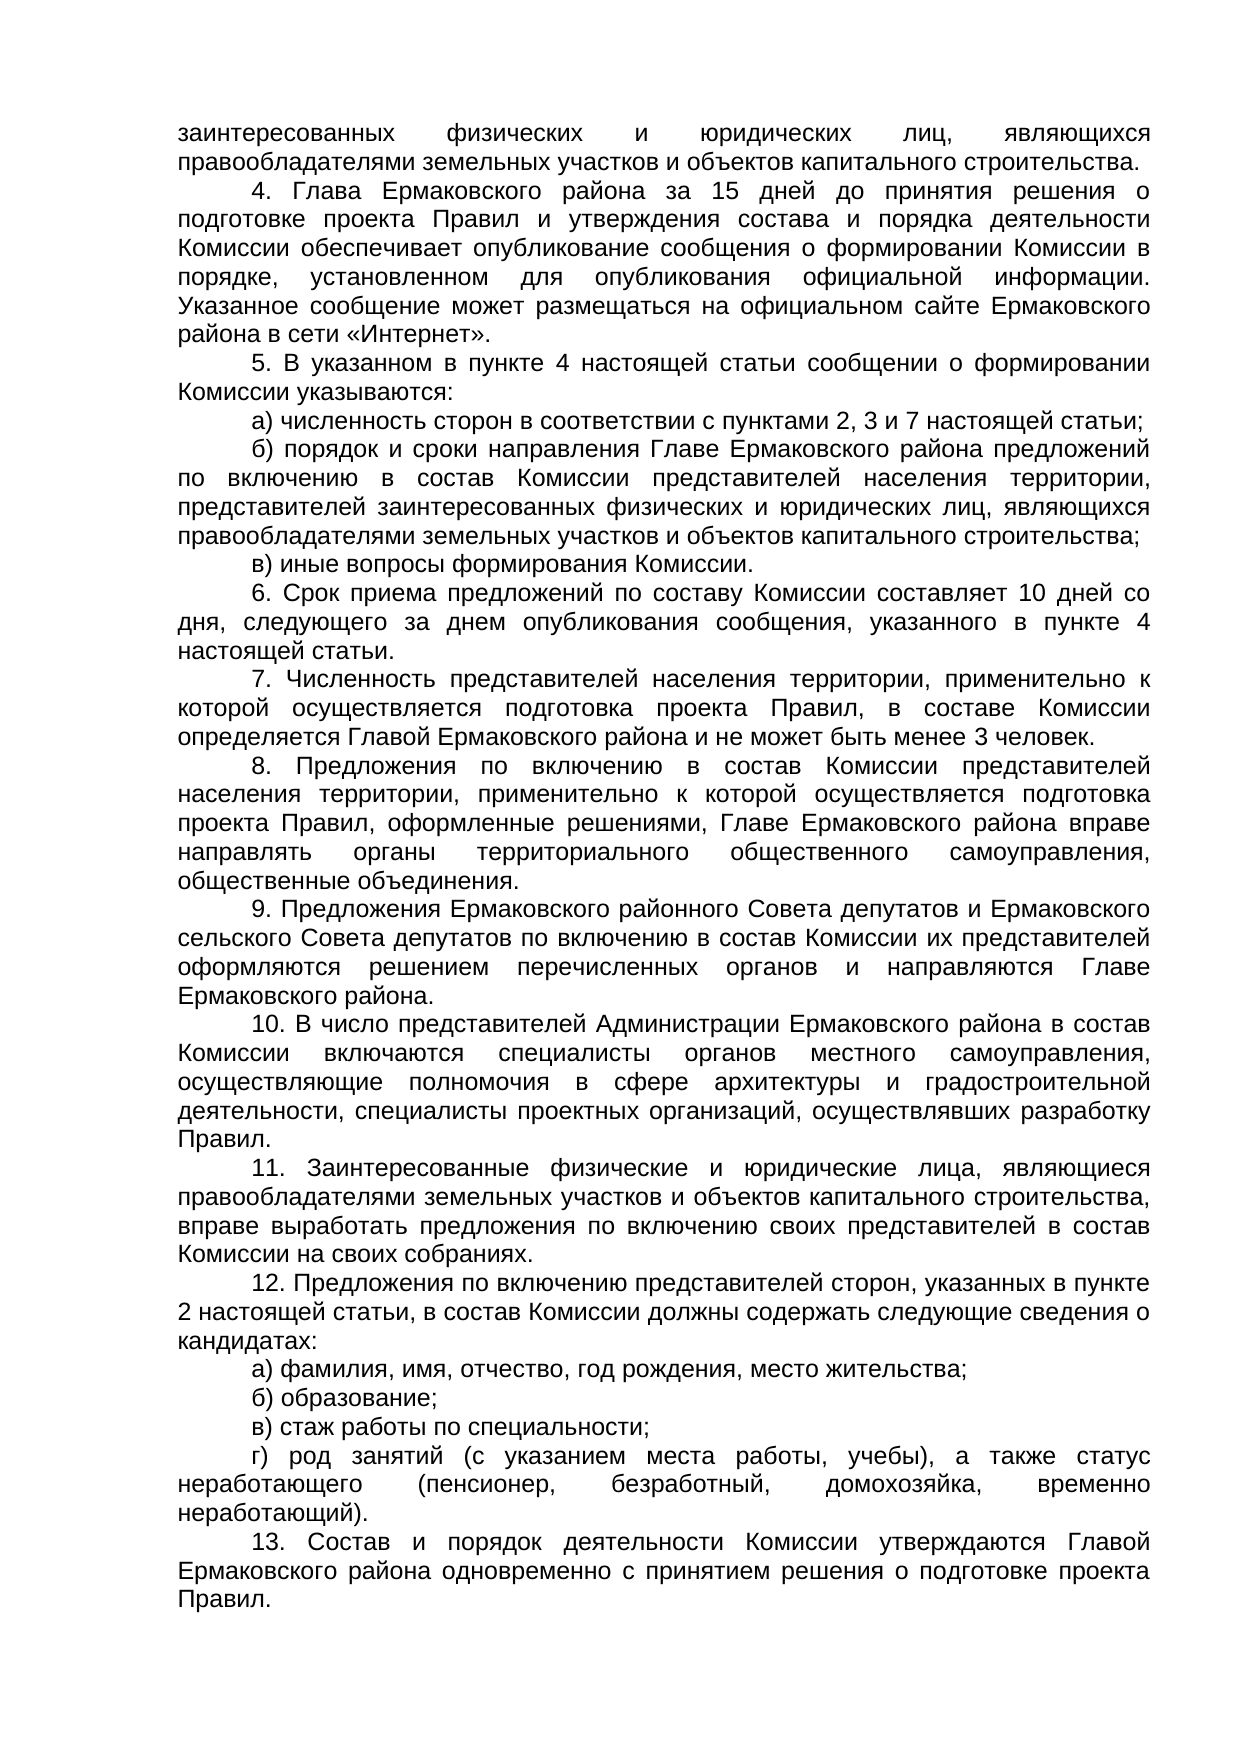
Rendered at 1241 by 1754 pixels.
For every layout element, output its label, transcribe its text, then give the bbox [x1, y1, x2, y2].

text 7. Численность представителей населения территории, применительно к которой осуществляется подготовка проекта Правил, в составе Комиссии определяется Главой Ермаковского района и не может быть менее 3 человек. [177, 664, 1152, 751]
text 13. Состав и порядок деятельности Комиссии утверждаются Главой Ермаковского района одновременно с принятием решения о подготовке проекта Правил. [177, 1527, 1152, 1613]
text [177, 118, 1152, 176]
text 12. Предложения по включению представителей сторон, указанных в пункте 2 настоящей статьи, в состав Комиссии должны содержать следующие сведения о кандидатах: [177, 1268, 1152, 1354]
text а) численность сторон в соответствии с пунктами 2, 3 и 7 настоящей статьи; [177, 406, 1152, 434]
text 10. В число представителей Администрации Ермаковского района в состав Комиссии включаются специалисты органов местного самоуправления, осуществляющие полномочия в сфере архитектуры и градостроительной деятельности, специалисты проектных организаций, осуществлявших разработку Правил. [177, 1009, 1152, 1153]
text в) стаж работы по специальности; [177, 1412, 1152, 1441]
text 9. Предложения Ермаковского районного Совета депутатов и Ермаковского сельского Совета депутатов по включению в состав Комиссии их представителей оформляются решением перечисленных органов и направляются Главе Ермаковского района. [177, 894, 1152, 1009]
text 8. Предложения по включению в состав Комиссии представителей населения территории, применительно к которой осуществляется подготовка проекта Правил, оформленные решениями, Главе Ермаковского района вправе направлять органы территориального общественного самоуправления, общественные объединения. [177, 751, 1152, 894]
text г) род занятий (с указанием места работы, учебы), а также статус неработающего (пенсионер, безработный, домохозяйка, временно неработающий). [177, 1441, 1152, 1527]
text 11. Заинтересованные физические и юридические лица, являющиеся правообладателями земельных участков и объектов капитального строительства, вправе выработать предложения по включению своих представителей в состав Комиссии на своих собраниях. [177, 1153, 1152, 1268]
text 4. Глава Ермаковского района за 15 дней до принятия решения о подготовке проекта Правил и утверждения состава и порядка деятельности Комиссии обеспечивает опубликование сообщения о формировании Комиссии в порядке, установленном для опубликования официальной информации. Указанное сообщение может размещаться на официальном сайте Ермаковского района в сети «Интернет». [177, 176, 1152, 348]
text б) образование; [177, 1383, 1152, 1412]
text б) порядок и сроки направления Главе Ермаковского района предложений по включению в состав Комиссии представителей населения территории, представителей заинтересованных физических и юридических лиц, являющихся правообладателями земельных участков и объектов капитального строительства; [177, 434, 1152, 549]
text 6. Срок приема предложений по составу Комиссии составляет 10 дней со дня, следующего за днем опубликования сообщения, указанного в пункте 4 настоящей статьи. [177, 578, 1152, 664]
text в) иные вопросы формирования Комиссии. [177, 549, 1152, 578]
text а) фамилия, имя, отчество, год рождения, место жительства; [177, 1354, 1152, 1383]
text 5. В указанном в пункте 4 настоящей статьи сообщении о формировании Комиссии указываются: [177, 348, 1152, 406]
